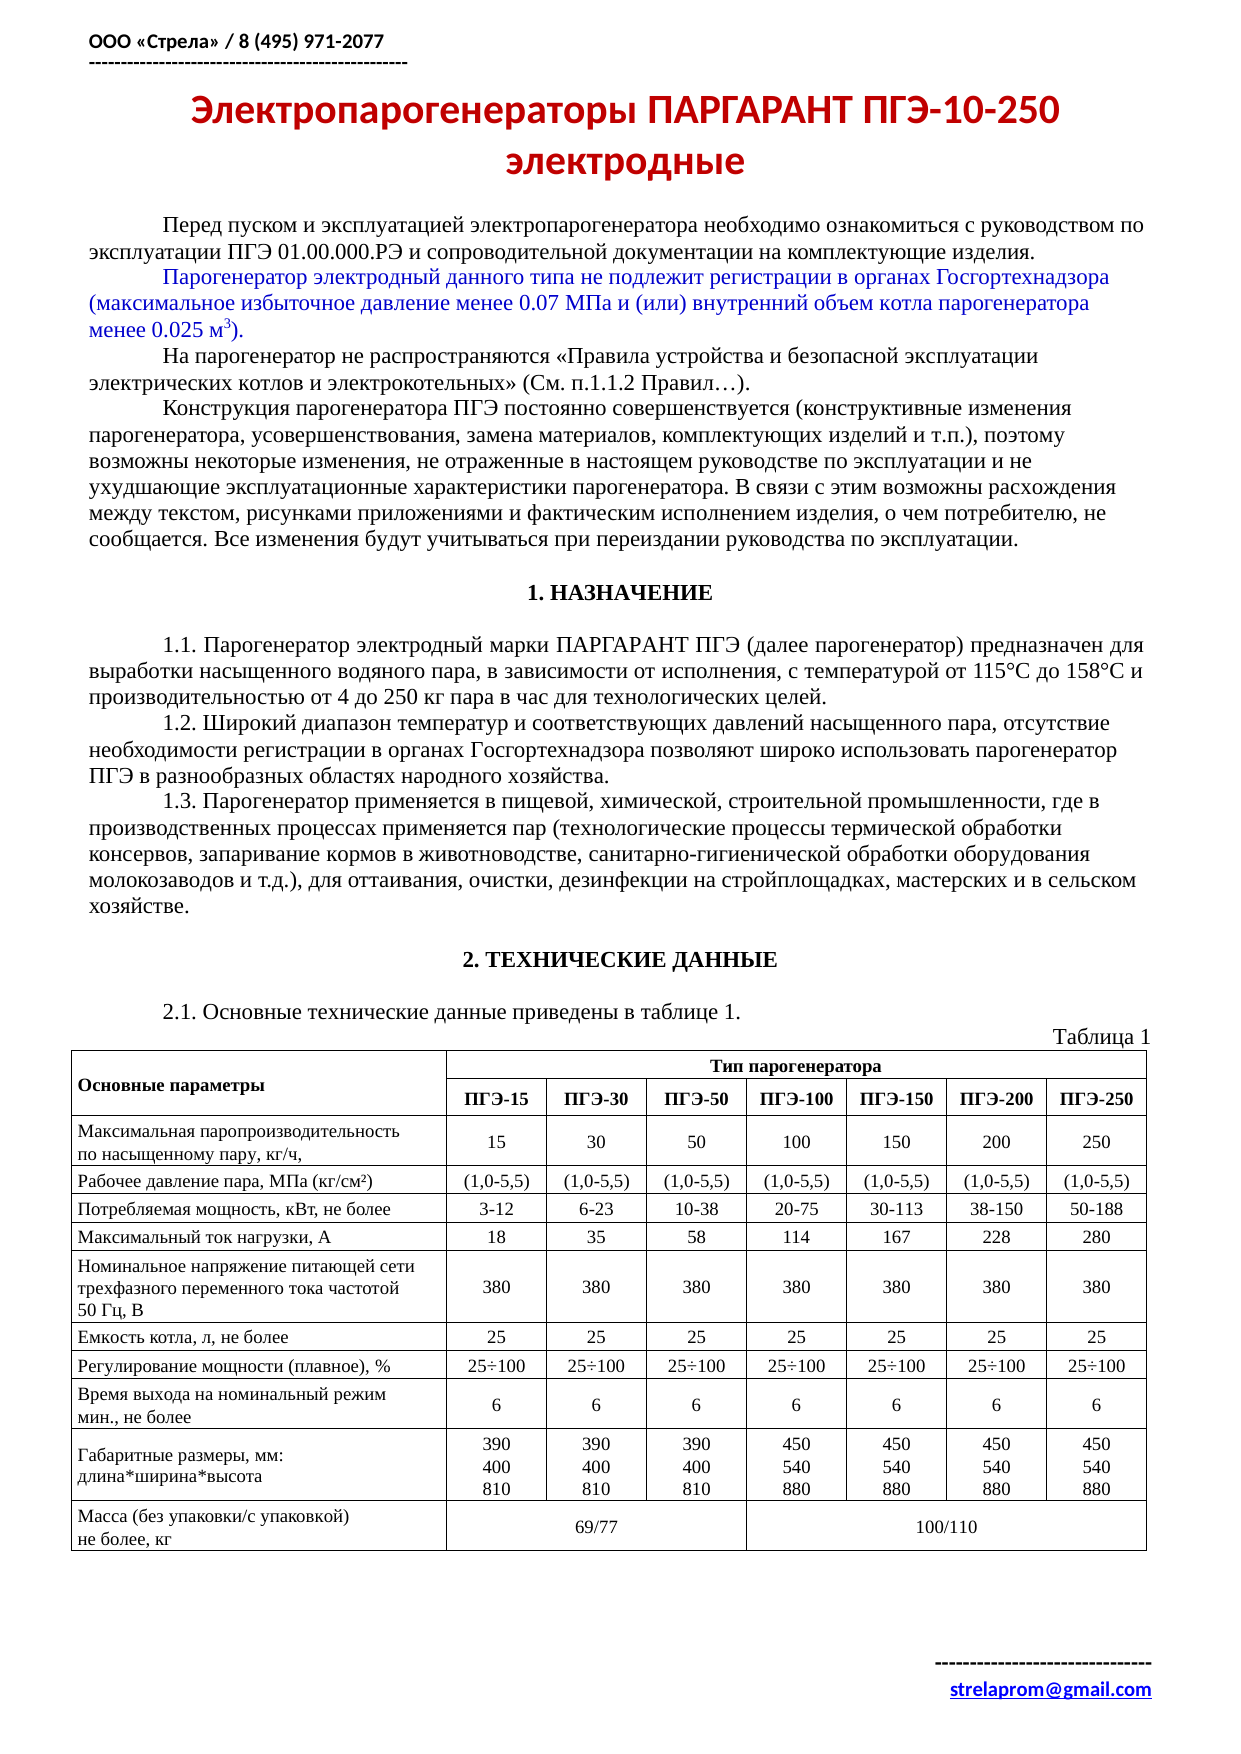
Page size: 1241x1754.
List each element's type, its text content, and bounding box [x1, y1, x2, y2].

table_cell (1,0-5,5) [647, 1166, 746, 1193]
table_cell 25÷100 [647, 1351, 746, 1378]
table_cell 30 [547, 1116, 646, 1165]
table_cell Рабочее давление пара, МПа (кг/см²) [72, 1166, 446, 1193]
text Электропарогенераторы ПАРГАРАНТ ПГЭ-10-250 электродные [182, 84, 1068, 184]
text Парогенератор электродный данного типа не подлежит регистрации в органах Госгортехнадзора (максимальное избыточное давление менее 0.07 МПа и (или) внутренний объем котла парогенератора менее 0.025 м3). [89, 264, 1119, 342]
table_cell 380 [747, 1251, 846, 1321]
table_cell 10-38 [647, 1194, 746, 1221]
table_cell 380 [447, 1251, 546, 1321]
table_cell 390 400 810 [647, 1429, 746, 1500]
table_cell ПГЭ-100 [747, 1079, 846, 1115]
table_cell 3-12 [447, 1194, 546, 1221]
table_header Основные параметры [72, 1051, 446, 1115]
table_cell 25÷100 [1047, 1351, 1146, 1378]
table_cell ПГЭ-50 [647, 1079, 746, 1115]
table_cell Регулирование мощности (плавное), % [72, 1351, 446, 1378]
text -------------------------------strelaprom@gmail.com [930, 1648, 1152, 1702]
table_cell 25 [647, 1323, 746, 1350]
table_cell Максимальная паропроизводительность по насыщенному пару, кг/ч, [72, 1116, 446, 1165]
table_cell Емкость котла, л, не более [72, 1323, 446, 1350]
text Конструкция парогенератора ПГЭ постоянно совершенствуется (конструктивные изменения парогенератора, усовершенствования, замена материалов, комплектующих изделий и т.п.), поэтому возможны некоторые изменения, не отраженные в настоящем руководстве по эксплуатации и не ухудшающие эксплуатационные характеристики парогенератора. В связи с этим возможны расхождения между текстом, рисунками приложениями и фактическим исполнением изделия, о чем потребителю, не сообщается. Все изменения будут учитываться при переиздании руководства по эксплуатации. [89, 395, 1125, 552]
table_cell 228 [947, 1223, 1046, 1250]
table_cell (1,0-5,5) [747, 1166, 846, 1193]
table_cell 6 [447, 1379, 546, 1428]
table_cell 450 540 880 [947, 1429, 1046, 1500]
table_cell 380 [947, 1251, 1046, 1321]
table_cell 450 540 880 [747, 1429, 846, 1500]
table_cell (1,0-5,5) [1047, 1166, 1146, 1193]
table_cell 6 [947, 1379, 1046, 1428]
table_cell (1,0-5,5) [447, 1166, 546, 1193]
table_cell (1,0-5,5) [847, 1166, 946, 1193]
table_cell (1,0-5,5) [947, 1166, 1046, 1193]
table_cell 25÷100 [547, 1351, 646, 1378]
table_cell 450 540 880 [1047, 1429, 1146, 1500]
table_cell 38-150 [947, 1194, 1046, 1221]
text На парогенератор не распространяются «Правила устройства и безопасной эксплуатации электрических котлов и электрокотельных» (См. п.1.1.2 Правил…). [89, 342, 1044, 395]
text 1.2. Широкий диапазон температур и соответствующих давлений насыщенного пара, отсутствие необходимости регистрации в органах Госгортехнадзора позволяют широко использовать парогенератор ПГЭ в разнообразных областях народного хозяйства. [89, 710, 1127, 788]
table_cell 390 400 810 [447, 1429, 546, 1500]
table_cell 15 [447, 1116, 546, 1165]
table_cell ПГЭ-200 [947, 1079, 1046, 1115]
table_cell Габаритные размеры, мм: длина*ширина*высота [72, 1429, 446, 1500]
text 1.1. Парогенератор электродный марки ПАРГАРАНТ ПГЭ (далее парогенератор) предназначен для выработки насыщенного водяного пара, в зависимости от исполнения, с температурой от 115°С до 158°С и производительностью от 4 до 250 кг пара в час для технологических целей. [89, 631, 1144, 710]
table_cell 25 [1047, 1323, 1146, 1350]
table_cell 380 [847, 1251, 946, 1321]
table_cell 380 [647, 1251, 746, 1321]
table_cell 6 [547, 1379, 646, 1428]
table_cell 100/110 [747, 1501, 1146, 1550]
table_cell 390 400 810 [547, 1429, 646, 1500]
table_cell 30-113 [847, 1194, 946, 1221]
table_cell 69/77 [447, 1501, 746, 1550]
table_cell 450 540 880 [847, 1429, 946, 1500]
table_cell 280 [1047, 1223, 1146, 1250]
table_cell 100 [747, 1116, 846, 1165]
table_cell 50-188 [1047, 1194, 1146, 1221]
table_cell 25÷100 [747, 1351, 846, 1378]
table_cell 18 [447, 1223, 546, 1250]
table_cell 114 [747, 1223, 846, 1250]
text 2. ТЕХНИЧЕСКИЕ ДАННЫЕ [462, 946, 1160, 972]
table_cell Время выхода на номинальный режим мин., не более [72, 1379, 446, 1428]
table_cell ПГЭ-250 [1047, 1079, 1146, 1115]
text Таблица 1 [1053, 1024, 1160, 1050]
table_cell ПГЭ-150 [847, 1079, 946, 1115]
table_cell 200 [947, 1116, 1046, 1165]
table_cell 35 [547, 1223, 646, 1250]
table_cell 25 [547, 1323, 646, 1350]
table_cell Потребляемая мощность, кВт, не более [72, 1194, 446, 1221]
table_cell 250 [1047, 1116, 1146, 1165]
table_cell 25÷100 [947, 1351, 1046, 1378]
table_cell 380 [547, 1251, 646, 1321]
table_cell 25÷100 [847, 1351, 946, 1378]
table_cell 6 [747, 1379, 846, 1428]
table_cell 167 [847, 1223, 946, 1250]
table_cell (1,0-5,5) [547, 1166, 646, 1193]
table_cell 25÷100 [447, 1351, 546, 1378]
table_cell 50 [647, 1116, 746, 1165]
table_cell 6 [847, 1379, 946, 1428]
table_cell 58 [647, 1223, 746, 1250]
table_cell ПГЭ-15 [447, 1079, 546, 1115]
table_cell Масса (без упаковки/с упаковкой) не более, кг [72, 1501, 446, 1550]
table_cell Максимальный ток нагрузки, А [72, 1223, 446, 1250]
table_cell 25 [447, 1323, 546, 1350]
table_header Тип парогенератора [447, 1051, 1146, 1078]
table_cell 6 [1047, 1379, 1146, 1428]
table_cell Номинальное напряжение питающей сети трехфазного переменного тока частотой 50 Гц, В [72, 1251, 446, 1321]
table_cell 20-75 [747, 1194, 846, 1221]
table_cell 6 [647, 1379, 746, 1428]
table_cell 25 [747, 1323, 846, 1350]
table_cell 25 [947, 1323, 1046, 1350]
text 1.3. Парогенератор применяется в пищевой, химической, строительной промышленности, где в производственных процессах применяется пар (технологические процессы термической обработки консервов, запаривание кормов в животноводстве, санитарно-гигиенической обработки оборудования молокозаводов и т.д.), для оттаивания, очистки, дезинфекции на стройплощадках, мастерских и в сельском хозяйстве. [89, 788, 1146, 919]
text 1. НАЗНАЧЕНИЕ [527, 579, 1160, 605]
text -------------------------------------------------- [89, 53, 1160, 74]
table_cell ПГЭ-30 [547, 1079, 646, 1115]
table_cell 150 [847, 1116, 946, 1165]
text Перед пуском и эксплуатацией электропарогенератора необходимо ознакомиться с руководством по эксплуатации ПГЭ 01.00.000.РЭ и сопроводительной документации на комплектующие изделия. [89, 211, 1157, 264]
table_cell 380 [1047, 1251, 1146, 1321]
table_cell 6-23 [547, 1194, 646, 1221]
text 2.1. Основные технические данные приведены в таблице 1. [162, 998, 1160, 1024]
text ООО «Стрела» / 8 (495) 971-2077 [89, 32, 1160, 53]
table_cell 25 [847, 1323, 946, 1350]
